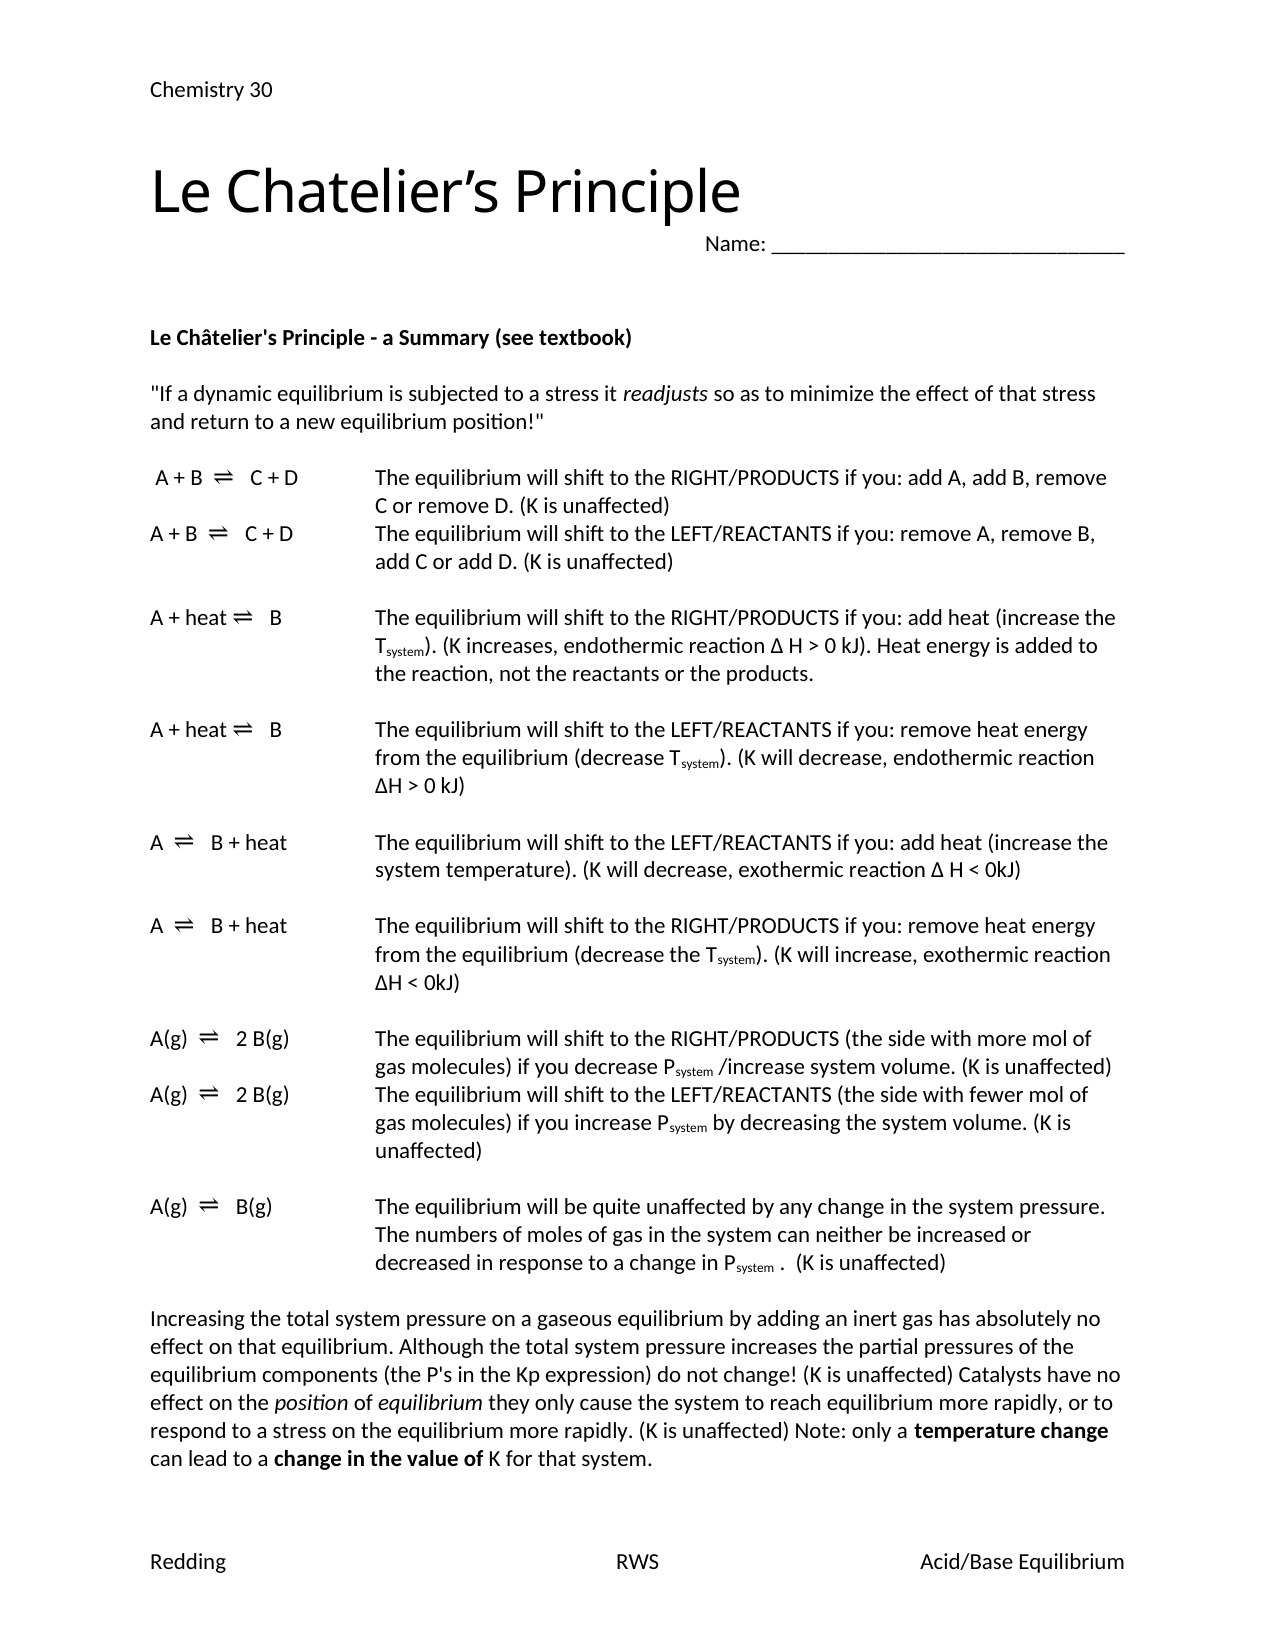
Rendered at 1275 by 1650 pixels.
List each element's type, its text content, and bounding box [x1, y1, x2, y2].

text Le Châtelier's Principle - a Summary (see textbook) [150, 323, 1125, 351]
text A(g) 2 B(g) The equilibrium will shift to the RIGHT/PRODUCTS (the side with more mol of gas molecules) if you decrease Psystem /increase system volume. (K is unaffected) [150, 1024, 1125, 1080]
text A + B C + D The equilibrium will shift to the LEFT/REACTANTS if you: remove A, remove B, add C or add D. (K is unaffected) [150, 519, 1125, 575]
text Increasing the total system pressure on a gaseous equilibrium by adding an inert gas has absolutely no effect on that equilibrium. Although the total system pressure increases the partial pressures of the equilibrium components (the P's in the Kp expression) do not change! (K is unaffected) Catalysts have no effect on the position of equilibrium they only cause the system to reach equilibrium more rapidly, or to respond to a stress on the equilibrium more rapidly. (K is unaffected) Note: only a temperature change can lead to a change in the value of K for that system. [150, 1304, 1125, 1472]
text A + heat B The equilibrium will shift to the LEFT/REACTANTS if you: remove heat energy from the equilibrium (decrease Tsystem). (K will decrease, endothermic reaction ∆H > 0 kJ) [150, 716, 1125, 799]
text A(g) 2 B(g) The equilibrium will shift to the LEFT/REACTANTS (the side with fewer mol of gas molecules) if you increase Psystem by decreasing the system volume. (K is unaffected) [150, 1080, 1125, 1164]
text A B + heat The equilibrium will shift to the RIGHT/PRODUCTS if you: remove heat energy from the equilibrium (decrease the Tsystem). (K will increase, exothermic reaction ∆H < 0kJ) [150, 912, 1125, 996]
text A + B C + D The equilibrium will shift to the RIGHT/PRODUCTS if you: add A, add B, remove C or remove D. (K is unaffected) [150, 463, 1125, 519]
text A B + heat The equilibrium will shift to the LEFT/REACTANTS if you: add heat (increase the system temperature). (K will decrease, exothermic reaction ∆ H < 0kJ) [150, 828, 1125, 884]
title Le Chatelier’s Principle [150, 150, 1125, 229]
text A(g) B(g) The equilibrium will be quite unaffected by any change in the system pressure. The numbers of moles of gas in the system can neither be increased or decreased in response to a change in Psystem . (K is unaffected) [150, 1192, 1125, 1276]
text Name: _______________________________ [150, 229, 1125, 257]
text A + heat B The equilibrium will shift to the RIGHT/PRODUCTS if you: add heat (increase the Tsystem). (K increases, endothermic reaction ∆ H > 0 kJ). Heat energy is added to the reaction, not the reactants or the products. [150, 603, 1125, 687]
text "If a dynamic equilibrium is subjected to a stress it readjusts so as to minimize the effect of that stress and return to a new equilibrium position!" [150, 379, 1125, 435]
